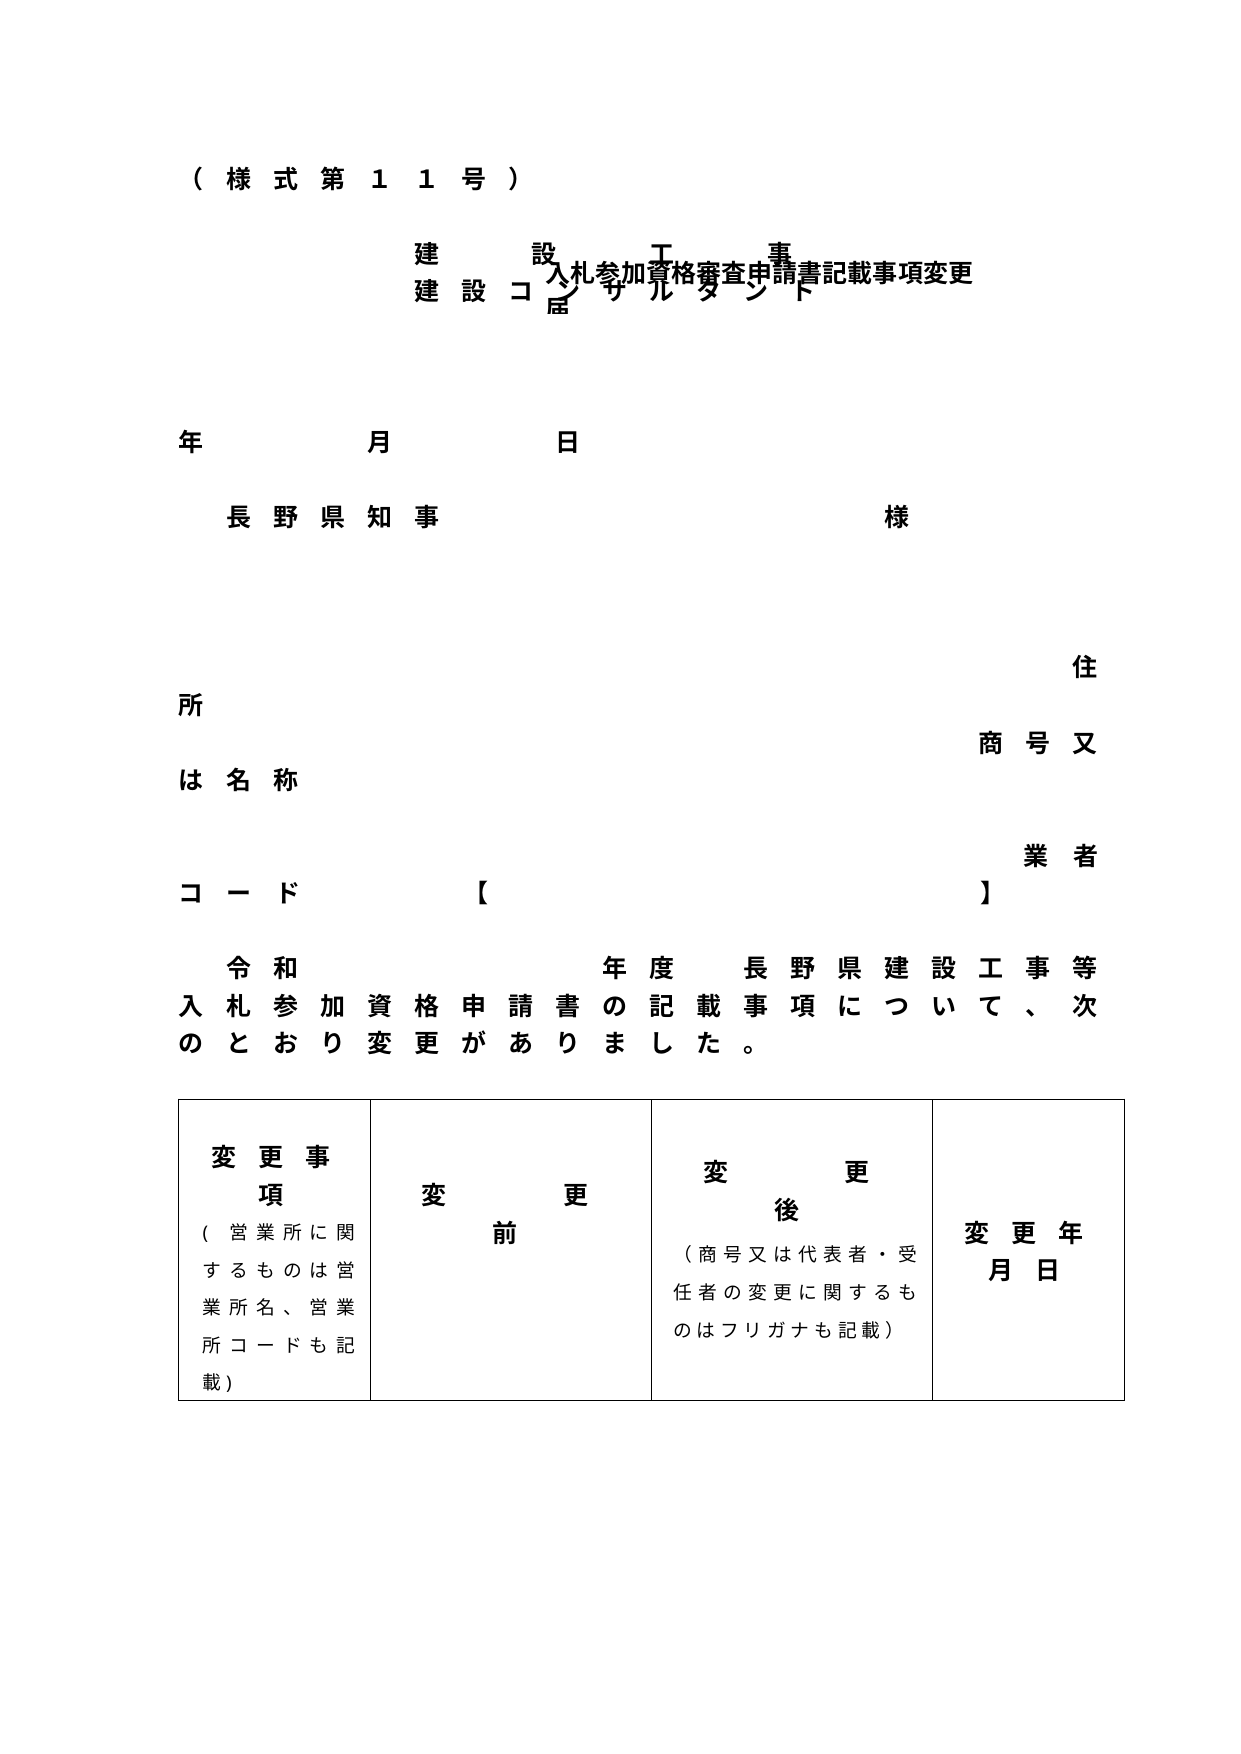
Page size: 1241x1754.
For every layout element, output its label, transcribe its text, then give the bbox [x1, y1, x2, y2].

text 商号又は名称 [179, 722, 1120, 798]
text 令和 年度 長野県建設工事等入札参加資格申請書の記載事項について、次のとおり変更がありました。 [179, 948, 1120, 1061]
text 建 設 工 事 [179, 234, 1120, 271]
text 業者コード 【 】 [179, 835, 1120, 911]
table_header 変更年月日 [933, 1100, 1124, 1400]
table_header 変更事項 (営業所に関するものは営業所名、営業所コードも記載) [179, 1100, 370, 1400]
text （様式第１１号） [179, 158, 1120, 196]
text 建設コンサルタント [179, 271, 1120, 309]
text 長野県知事 様 [179, 497, 1120, 534]
table_header 変 更 前 [371, 1100, 651, 1400]
text 住 所 [179, 647, 1120, 722]
text 年 月 日 [179, 384, 1120, 459]
table_header 変 更 後 （商号又は代表者・受任者の変更に関するものはフリガナも記載） [652, 1100, 932, 1400]
